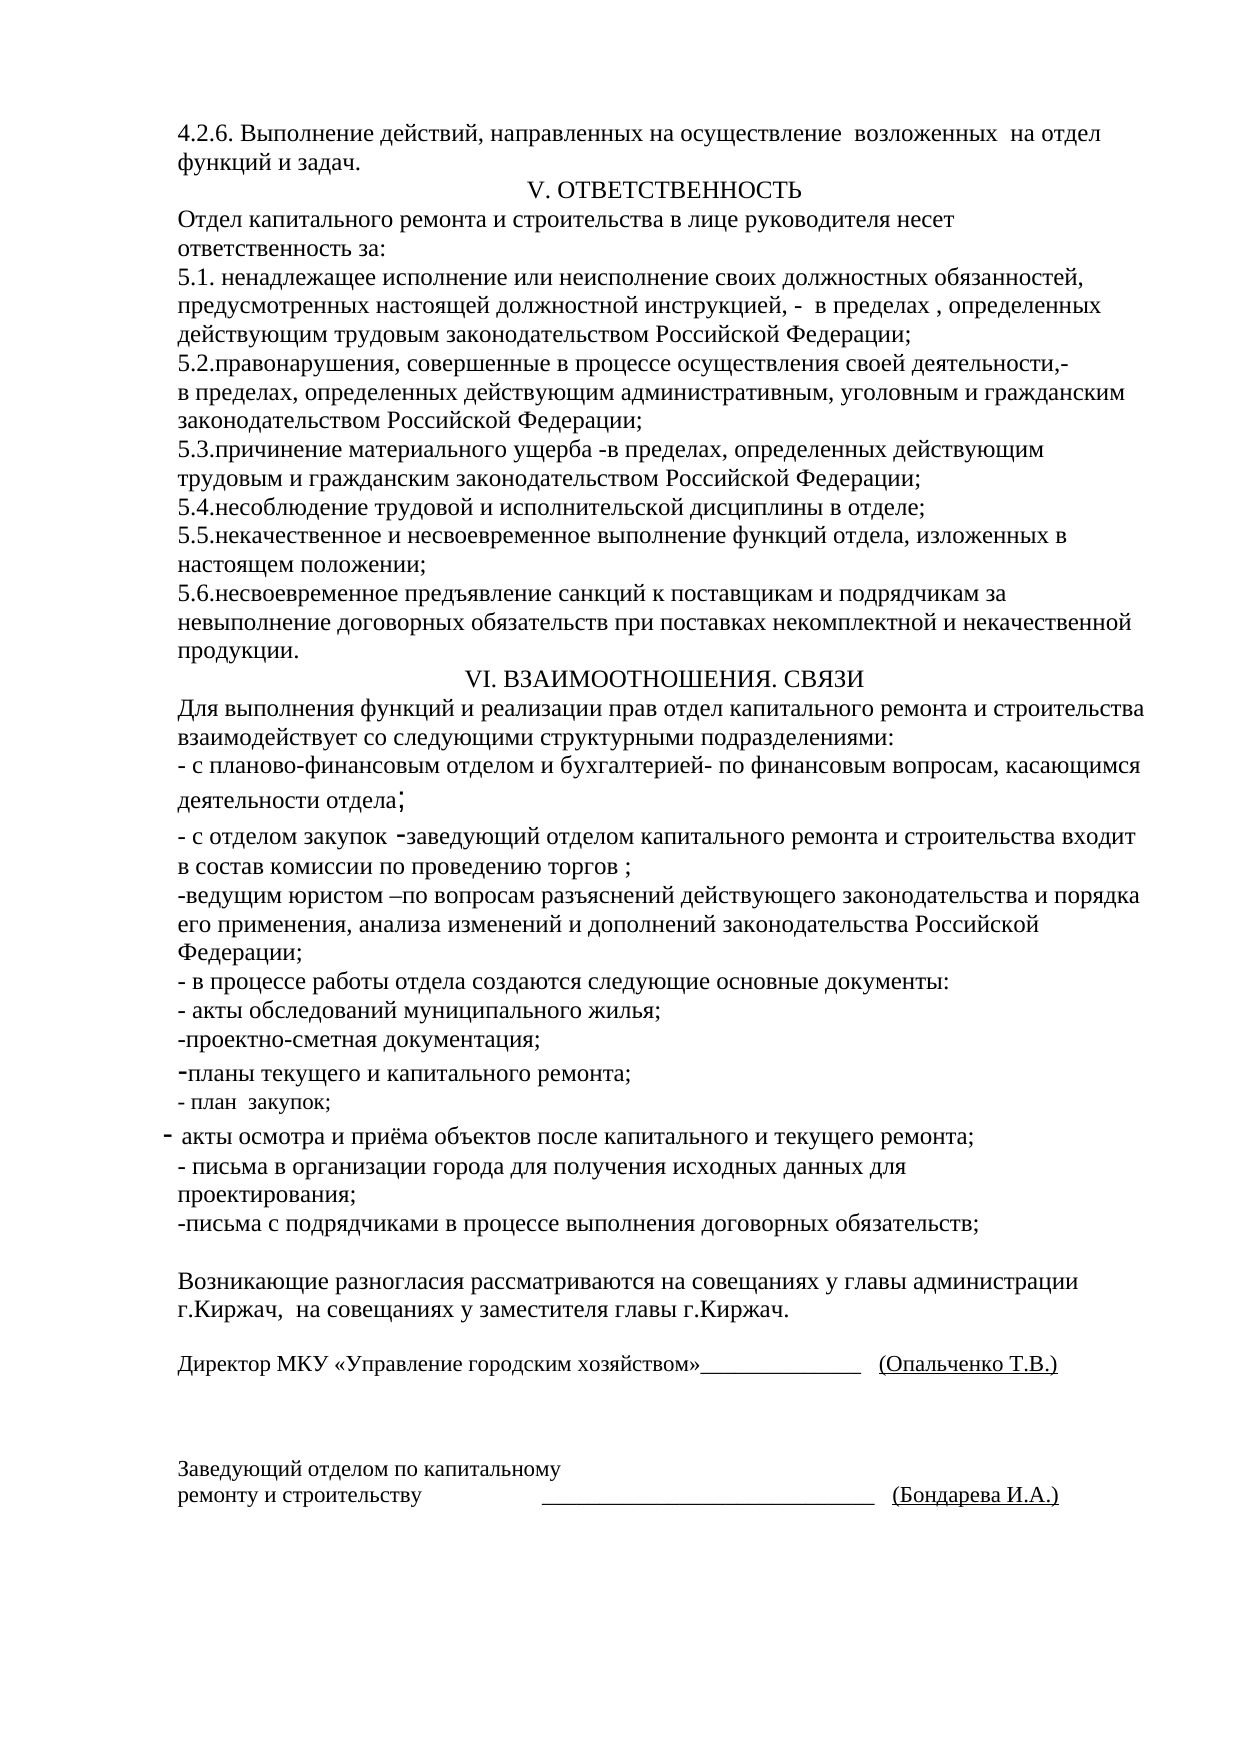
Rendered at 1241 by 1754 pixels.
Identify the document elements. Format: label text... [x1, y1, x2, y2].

text продукции. [177, 636, 1152, 664]
text взаимодействует со следующими структурными подразделениями: [177, 722, 1152, 751]
text 5.5.некачественное и несвоевременное выполнение функций отдела, изложенных в настоящем положении; [177, 521, 1152, 578]
text 5.6.несвоевременное предъявление санкций к поставщикам и подрядчикам за [177, 578, 1152, 607]
text -планы текущего и капитального ремонта; [177, 1052, 1152, 1088]
text - письма в организации города для получения исходных данных для [177, 1151, 1152, 1179]
text 4.2.6. Выполнение действий, направленных на осуществление возложенных на отдел [177, 118, 1152, 147]
text Для выполнения функций и реализации прав отдел капитального ремонта и строительства [177, 693, 1152, 722]
text - акты осмотра и приёма объектов после капитального и текущего ремонта; [162, 1115, 1152, 1151]
text Заведующий отделом по капитальному [177, 1455, 1152, 1481]
text - с планово-финансовым отделом и бухгалтерией- по финансовым вопросам, касающимся деятельности отдела; [177, 751, 1152, 815]
text Возникающие разногласия рассматриваются на совещаниях у главы администрации г.Киржач, на совещаниях у заместителя главы г.Киржач. [177, 1266, 1152, 1323]
text VI. ВЗАИМООТНОШЕНИЯ. СВЯЗИ [177, 664, 1152, 693]
text -письма с подрядчиками в процессе выполнения договорных обязательств; [177, 1208, 1152, 1237]
text - с отделом закупок -заведующий отделом капитального ремонта и строительства входит в состав комиссии по проведению торгов ; [177, 815, 1152, 880]
text законодательством Российской Федерации; [177, 406, 1152, 434]
text V. ОТВЕТСТВЕННОСТЬ [177, 176, 1152, 204]
text 5.4.несоблюдение трудовой и исполнительской дисциплины в отделе; [177, 492, 1152, 521]
text функций и задач. [177, 147, 1152, 176]
text предусмотренных настоящей должностной инструкцией, - в пределах , определенных [177, 291, 1152, 319]
text -ведущим юристом –по вопросам разъяснений действующего законодательства и порядка его применения, анализа изменений и дополнений законодательства Российской Федерации; [177, 880, 1152, 966]
text невыполнение договорных обязательств при поставках некомплектной и некачественной [177, 607, 1152, 636]
text ремонту и строительству _____________________________ (Бондарева И.А.) [177, 1481, 1152, 1508]
text Отдел капитального ремонта и строительства в лице руководителя несет [177, 204, 1152, 233]
text 5.1. ненадлежащее исполнение или неисполнение своих должностных обязанностей, [177, 262, 1152, 291]
text - план закупок; [177, 1088, 1152, 1115]
text ответственность за: [177, 233, 1152, 262]
text Директор МКУ «Управление городским хозяйством»______________ (Опальченко Т.В.) [177, 1349, 1152, 1376]
text - в процессе работы отдела создаются следующие основные документы: [177, 966, 1152, 995]
text -проектно-сметная документация; [177, 1024, 1152, 1052]
text 5.3.причинение материального ущерба -в пределах, определенных действующим трудовым и гражданским законодательством Российской Федерации; [177, 434, 1152, 492]
text проектирования; [177, 1179, 1152, 1208]
text в пределах, определенных действующим административным, уголовным и гражданским [177, 377, 1152, 406]
text действующим трудовым законодательством Российской Федерации; [177, 319, 1152, 348]
text - акты обследований муниципального жилья; [177, 995, 1152, 1024]
text 5.2.правонарушения, совершенные в процессе осуществления своей деятельности,- [177, 348, 1152, 377]
